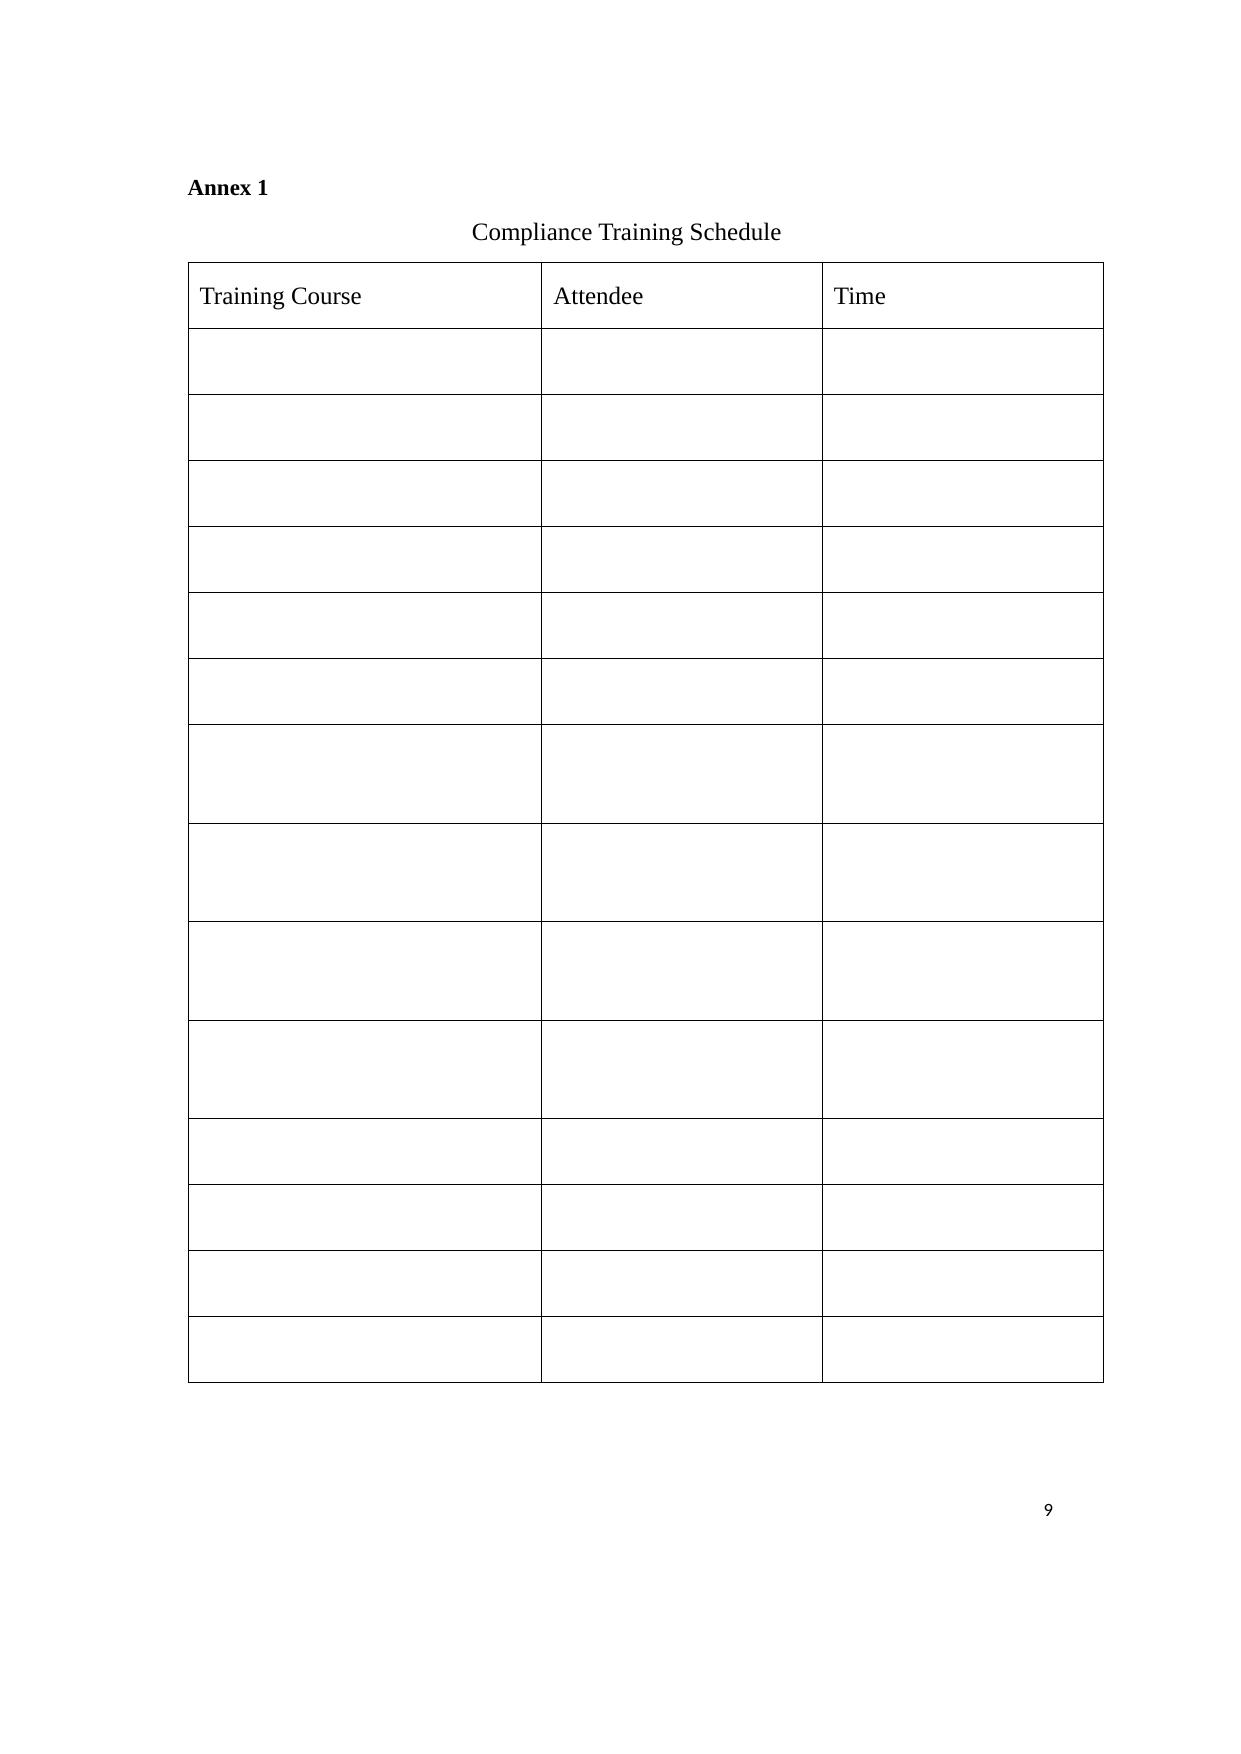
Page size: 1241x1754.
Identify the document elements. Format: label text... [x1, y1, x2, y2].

table_cell [189, 527, 541, 592]
table_cell [189, 1317, 541, 1382]
table_cell [823, 1251, 1103, 1316]
table_cell [542, 1251, 822, 1316]
table_cell [189, 329, 541, 394]
table_cell [542, 824, 822, 921]
table_cell [189, 922, 541, 1019]
table_header Attendee [542, 263, 822, 328]
table_cell [823, 1185, 1103, 1250]
table_cell [189, 824, 541, 921]
table_cell [189, 461, 541, 526]
table_cell [823, 593, 1103, 658]
table_cell [189, 659, 541, 724]
table_cell [542, 395, 822, 460]
table_cell [542, 1119, 822, 1184]
text Compliance Training Schedule [187, 217, 1053, 245]
table_cell [823, 922, 1103, 1019]
table_cell [542, 593, 822, 658]
table_cell [823, 1021, 1103, 1118]
table_cell [542, 329, 822, 394]
table_cell [189, 1021, 541, 1118]
table_header Time [823, 263, 1103, 328]
table_cell [542, 659, 822, 724]
table_cell [189, 1119, 541, 1184]
table_cell [823, 527, 1103, 592]
table_cell [823, 725, 1103, 822]
table_cell [542, 1021, 822, 1118]
table_cell [189, 1185, 541, 1250]
table_cell [823, 1119, 1103, 1184]
table_cell [542, 1185, 822, 1250]
table_cell [542, 922, 822, 1019]
table_cell [542, 1317, 822, 1382]
table_cell [542, 725, 822, 822]
table_cell [189, 725, 541, 822]
text Annex 1 [187, 174, 1053, 200]
table_cell [823, 1317, 1103, 1382]
table_cell [189, 395, 541, 460]
table_cell [189, 593, 541, 658]
table_cell [823, 659, 1103, 724]
table_cell [189, 1251, 541, 1316]
table_cell [542, 527, 822, 592]
table_cell [823, 824, 1103, 921]
table_cell [823, 461, 1103, 526]
table_cell [823, 329, 1103, 394]
table_header Training Course [189, 263, 541, 328]
table_cell [823, 395, 1103, 460]
table_cell [542, 461, 822, 526]
